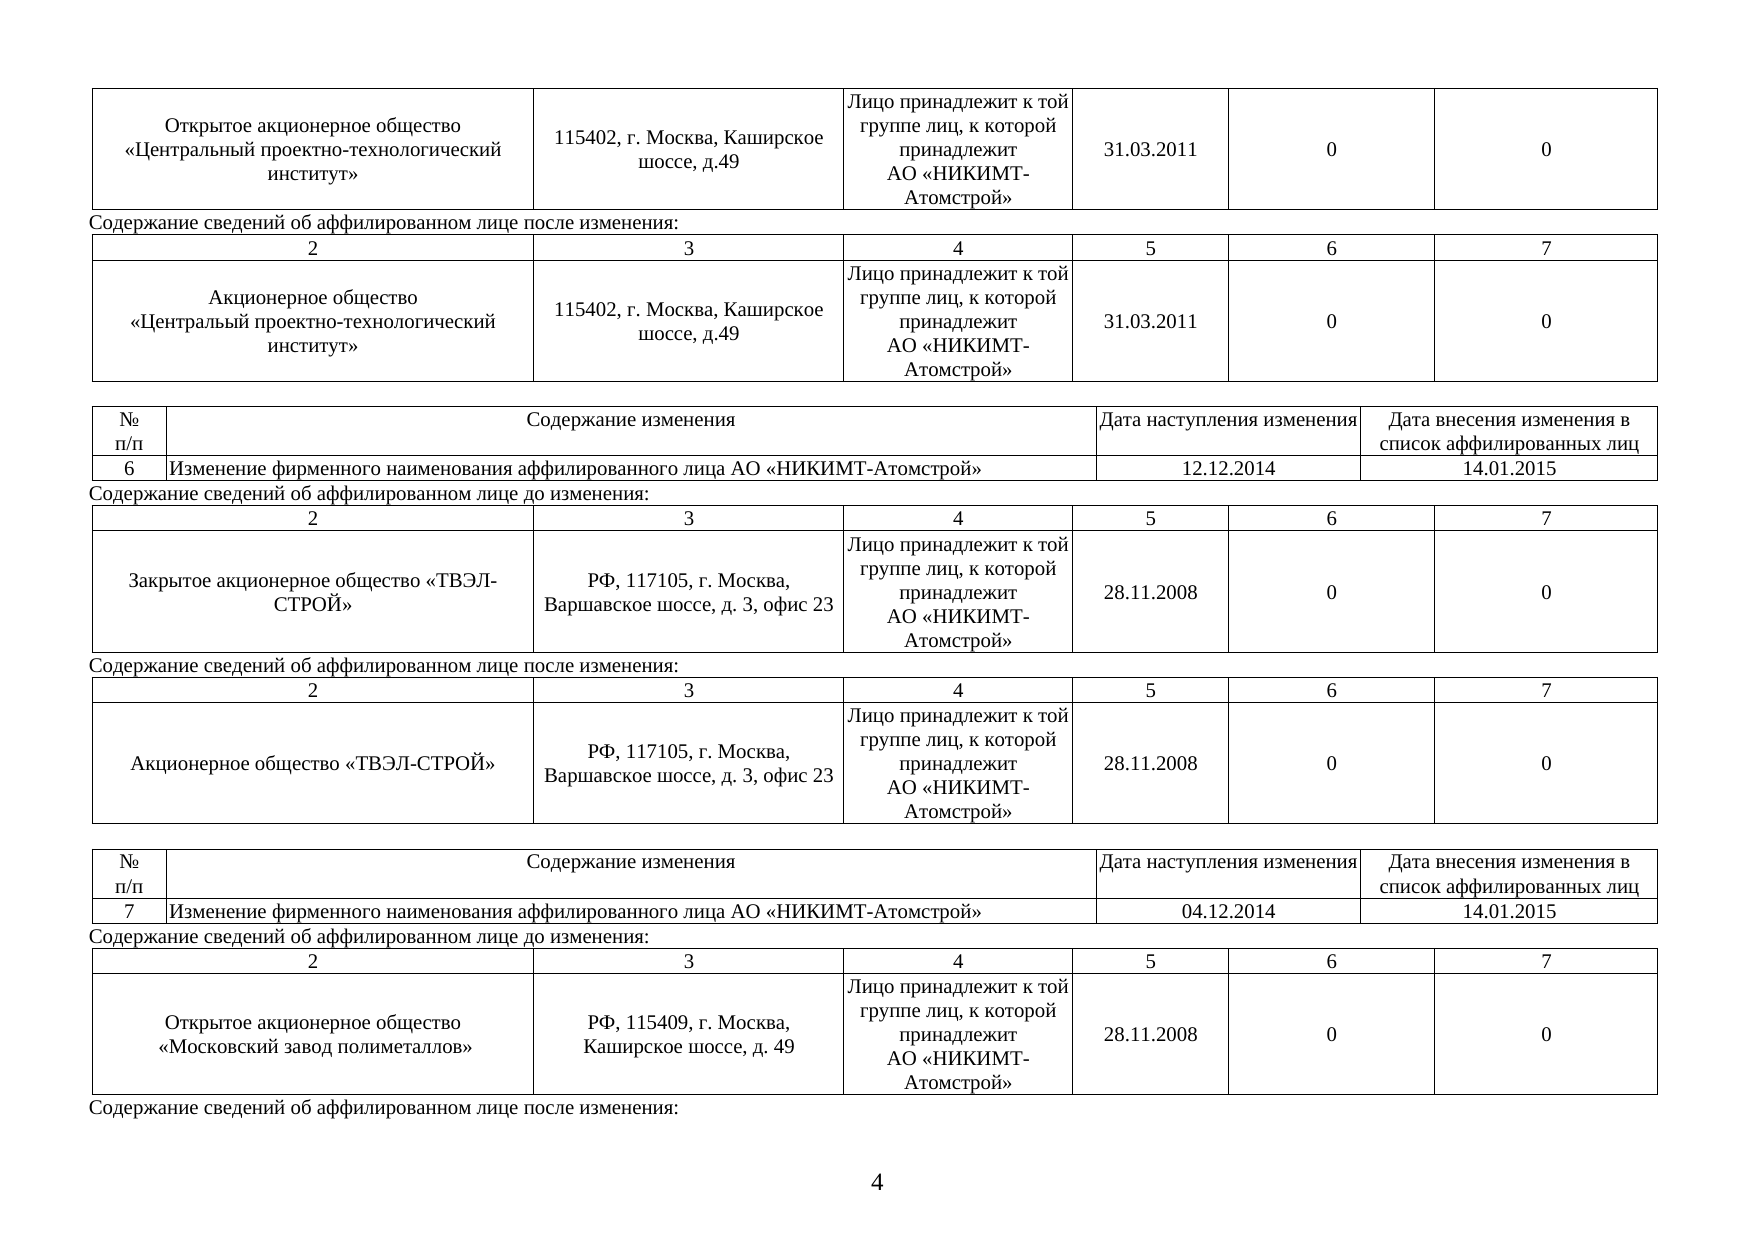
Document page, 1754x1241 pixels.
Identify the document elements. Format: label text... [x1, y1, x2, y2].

table_header 3 [534, 678, 843, 702]
table_cell 28.11.2008 [1073, 531, 1228, 652]
table_cell РФ, . Москва, Варшавское шоссе, д. 3, офис 23 [534, 531, 843, 652]
table_cell Лицо принадлежит к той группе лиц, к которой принадлежит АО «НИКИМТ-Атомстрой» [844, 89, 1072, 209]
table_header № п/п [93, 850, 166, 898]
table_header 3 [534, 506, 843, 530]
table_cell РФ, . Москва, Варшавское шоссе, д. 3, офис 23 [534, 703, 843, 823]
table_header 7 [1435, 678, 1657, 702]
table_cell Лицо принадлежит к той группе лиц, к которой принадлежит АО «НИКИМТ-Атомстрой» [844, 703, 1072, 823]
table_header 6 [1229, 678, 1434, 702]
table_header Содержание изменения [167, 850, 1096, 898]
table_header 4 [844, 235, 1072, 259]
table_cell 115402, г. Москва, Каширское шоссе, д.49 [534, 89, 843, 209]
table_cell Акционерное общество «Центральый проектно-технологический институт» [93, 261, 533, 381]
table_cell 31.03.2011 [1073, 261, 1228, 381]
table_header 6 [1229, 235, 1434, 259]
table_header 6 [1229, 949, 1434, 973]
table_cell Изменение фирменного наименования аффилированного лица АО «НИКИМТ-Атомстрой» [167, 456, 1096, 480]
text Содержание сведений об аффилированном лице до изменения: [89, 924, 1665, 948]
table_header № п/п [93, 407, 166, 455]
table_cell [844, 974, 1072, 1094]
table_cell 12.12.2014 [1097, 456, 1360, 480]
table_cell 0 [1229, 531, 1434, 652]
table_cell Закрытое акционерное общество «ТВЭЛ-СТРОЙ» [93, 531, 533, 652]
table_cell Акционерное общество «ТВЭЛ-СТРОЙ» [93, 703, 533, 823]
table_header 2 [93, 678, 533, 702]
table_cell 31.03.2011 [1073, 89, 1228, 209]
text Содержание сведений об аффилированном лице после изменения: [89, 1095, 1665, 1119]
table_cell Открытое акционерное общество «Московский завод полиметаллов» [93, 974, 533, 1094]
table_cell 28.11.2008 [1073, 703, 1228, 823]
table_header 5 [1073, 506, 1228, 530]
text Содержание сведений об аффилированном лице после изменения: [89, 653, 1665, 677]
text Содержание сведений об аффилированном лице после изменения: [89, 210, 1665, 234]
table_cell 0 [1435, 703, 1657, 823]
table_cell Открытое акционерное общество «Центральный проектно-технологический институт» [93, 89, 533, 209]
table_cell 0 [1229, 974, 1434, 1094]
table_cell Изменение фирменного наименования аффилированного лица АО «НИКИМТ-Атомстрой» [167, 899, 1096, 923]
table_cell 0 [1435, 974, 1657, 1094]
table_cell Лицо принадлежит к той группе лиц, к которой принадлежит АО «НИКИМТ-Атомстрой» [844, 531, 1072, 652]
table_header 4 [844, 506, 1072, 530]
text Содержание сведений об аффилированном лице до изменения: [89, 481, 1665, 505]
table_cell 6 [93, 456, 166, 480]
table_header 7 [1435, 235, 1657, 259]
table_header 5 [1073, 235, 1228, 259]
table_cell 28.11.2008 [1073, 974, 1228, 1094]
table_cell 0 [1229, 89, 1434, 209]
table_header 4 [844, 678, 1072, 702]
table_cell 0 [1435, 261, 1657, 381]
table_cell 04.12.2014 [1097, 899, 1360, 923]
table_header 7 [1435, 506, 1657, 530]
table_cell 7 [93, 899, 166, 923]
table_header 2 [93, 506, 533, 530]
table_cell 14.01.2015 [1361, 456, 1657, 480]
table_header Дата внесения изменения в список аффилированных лиц [1361, 850, 1657, 898]
table_header 3 [534, 235, 843, 259]
table_header Содержание изменения [167, 407, 1096, 455]
table_cell 14.01.2015 [1361, 899, 1657, 923]
table_header 2 [93, 235, 533, 259]
table_header 4 [844, 949, 1072, 973]
table_cell 115402, г. Москва, Каширское шоссе, д.49 [534, 261, 843, 381]
table_header Дата наступления изменения [1097, 407, 1360, 455]
table_cell 0 [1229, 261, 1434, 381]
table_header Дата внесения изменения в список аффилированных лиц [1361, 407, 1657, 455]
table_cell 0 [1435, 531, 1657, 652]
table_header 3 [534, 949, 843, 973]
table_cell 0 [1229, 703, 1434, 823]
table_cell РФ, . Москва, Каширское шоссе, д. 49 [534, 974, 843, 1094]
table_header 5 [1073, 949, 1228, 973]
table_header 7 [1435, 949, 1657, 973]
table_header 5 [1073, 678, 1228, 702]
table_header Дата наступления изменения [1097, 850, 1360, 898]
table_header 2 [93, 949, 533, 973]
table_header 6 [1229, 506, 1434, 530]
table_cell 0 [1435, 89, 1657, 209]
table_cell Лицо принадлежит к той группе лиц, к которой принадлежит АО «НИКИМТ-Атомстрой» [844, 261, 1072, 381]
